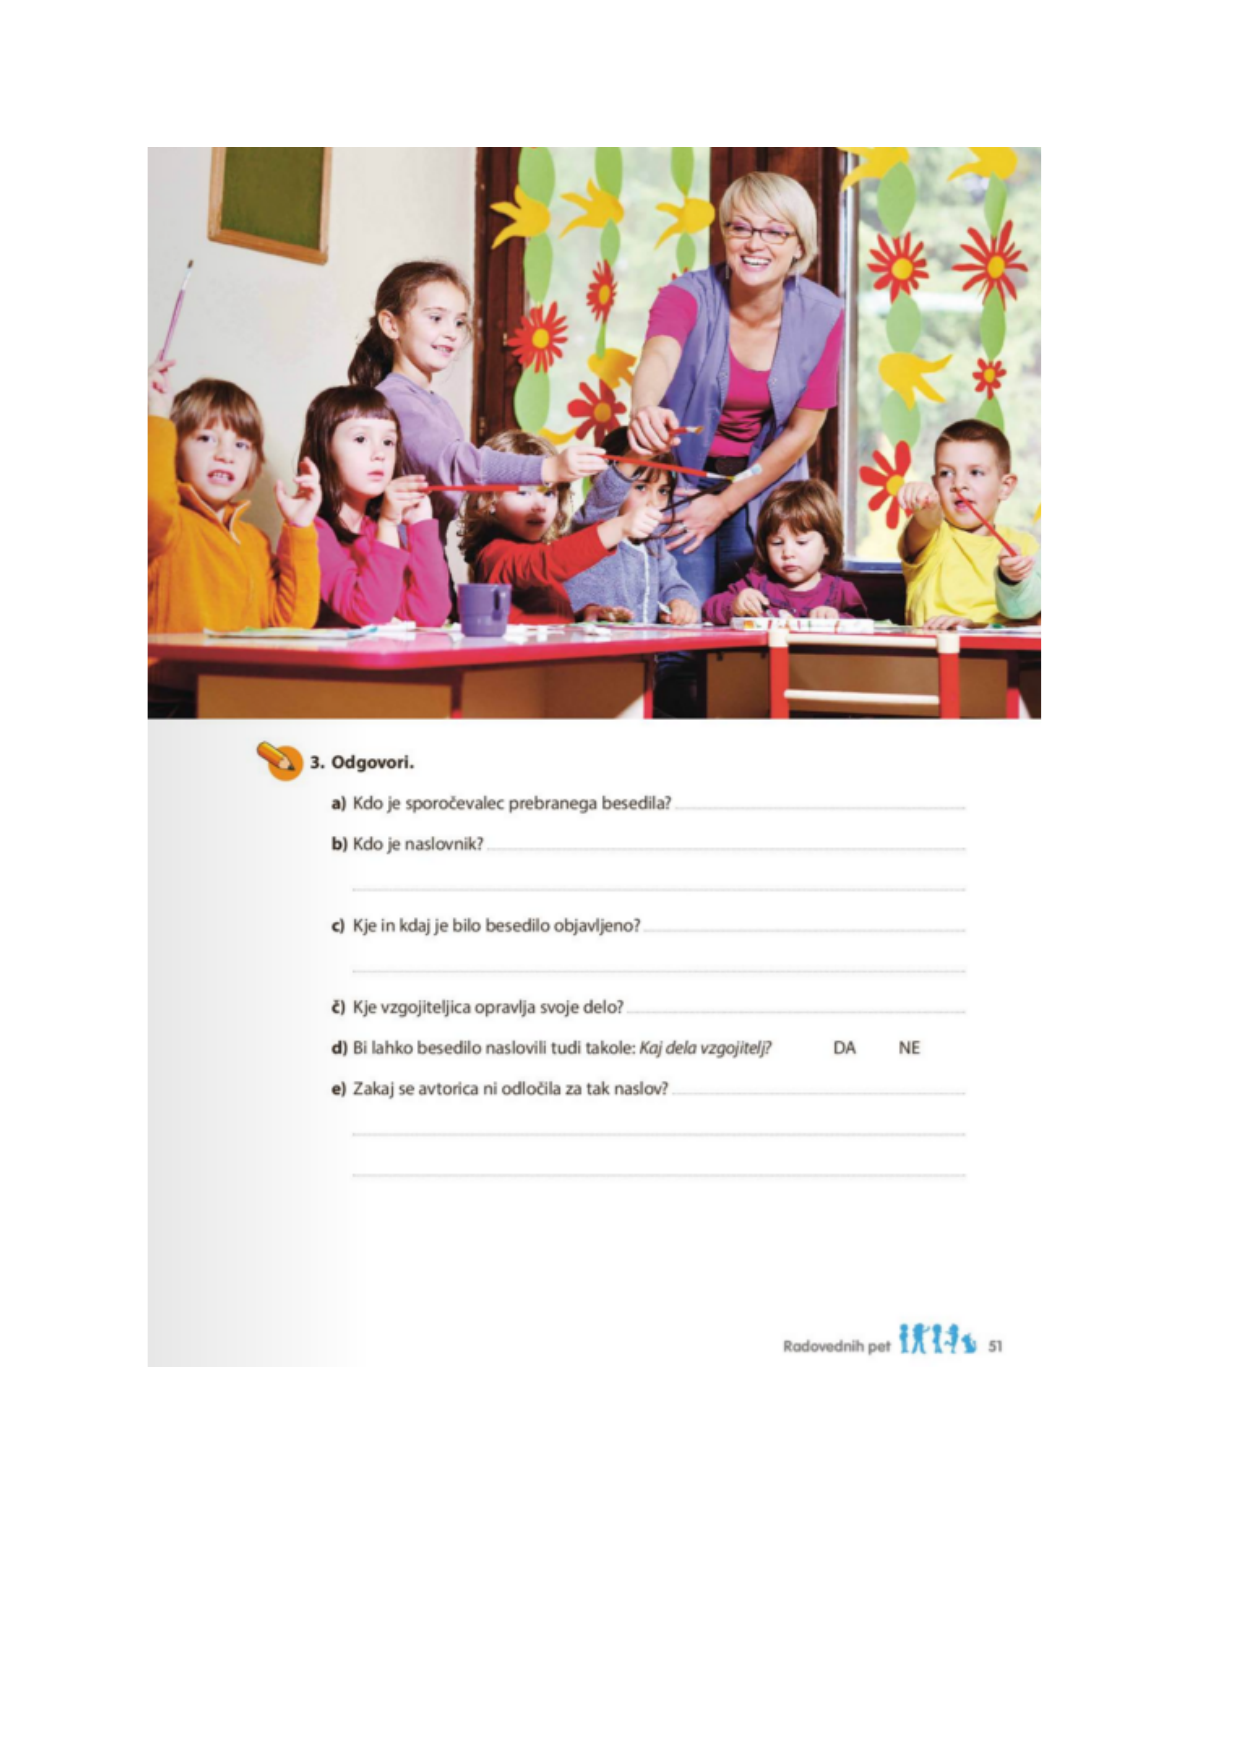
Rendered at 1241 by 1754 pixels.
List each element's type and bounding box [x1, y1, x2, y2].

picture [147, 147, 1042, 1367]
